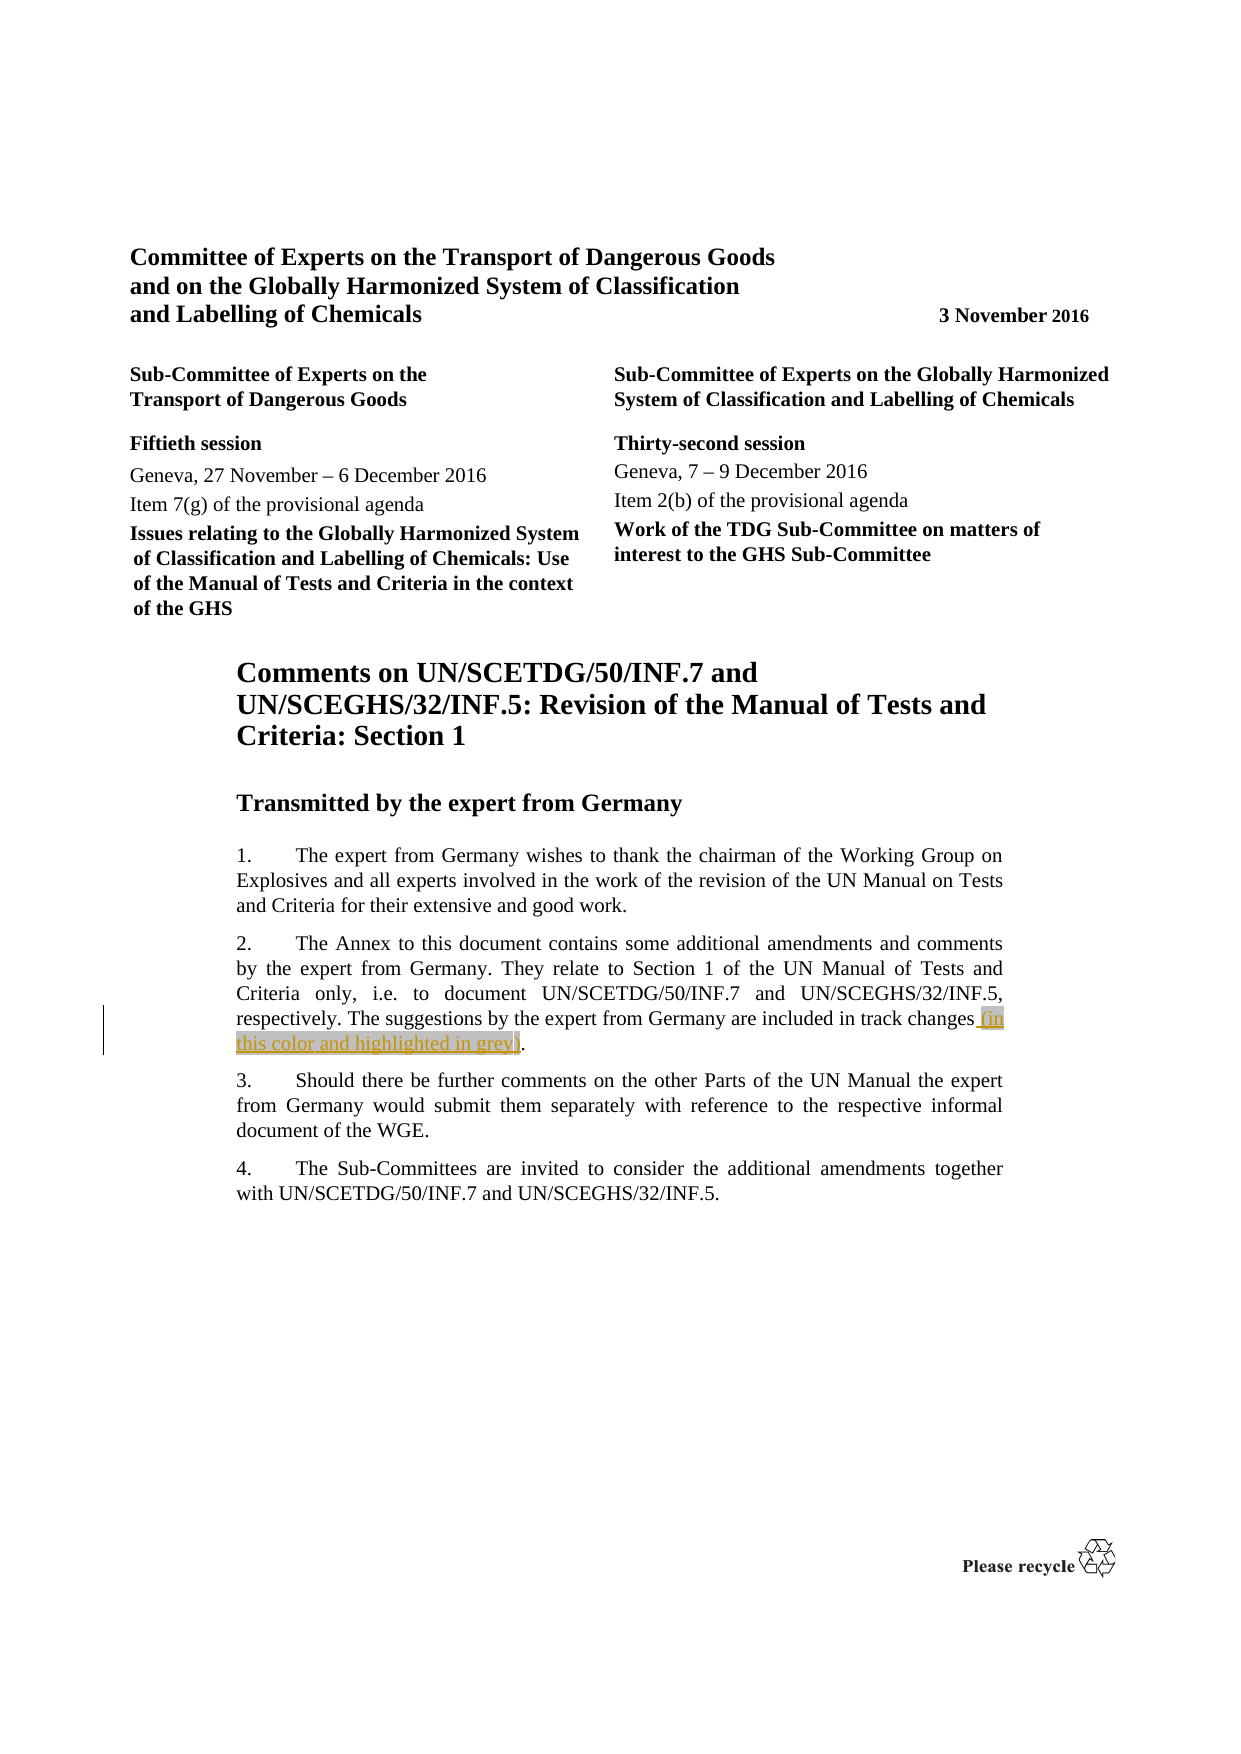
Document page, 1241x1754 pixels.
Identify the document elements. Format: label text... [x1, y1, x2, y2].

table_header Committee of Experts on the Transport of Dangerous Goods and on the Globally Harmonized System of Classification and Labelling of Chemicals 3 November 2016 [118, 227, 1123, 343]
list The Annex to this document contains some additional amendments and comments by the expert from Germany. They relate to Section 1 of the UN Manual of Tests and Criteria only, i.e. to document UN/SCETDG/50/INF.7 and UN/SCEGHS/32/INF.5, respectively. The suggestions by the expert from Germany are included in track changes. [236, 930, 1004, 1055]
list The Sub-Committees are invited to consider the additional amendments together with UN/SCETDG/50/INF.7 and UN/SCEGHS/32/INF.5. [236, 1155, 1004, 1205]
list Should there be further comments on the other Parts of the UN Manual the expert from Germany would submit them separately with reference to the respective informal document of the WGE. [236, 1067, 1004, 1142]
table_cell Geneva, 7 – 9 December 2016 Item 2(b) of the provisional agenda Work of the TDG Sub-Committee on matters of interest to the GHS Sub-Committee [603, 455, 1123, 620]
text Comments on UN/SCETDG/50/INF.7 and UN/SCEGHS/32/INF.5: Revision of the Manual of Tests and Criteria: Section 1 [118, 658, 1004, 752]
table_cell Fiftieth session [118, 411, 603, 455]
table_cell Geneva, 27 November – 6 December 2016 Item 7(g) of the provisional agenda Issues relating to the Globally Harmonized System of Classification and Labelling of Chemicals: Use of the Manual of Tests and Criteria in the context of the GHS [118, 455, 603, 620]
table_cell Sub-Committee of Experts on the Transport of Dangerous Goods [118, 343, 603, 411]
text Transmitted by the expert from Germany [118, 789, 1004, 817]
table_cell Thirty-second session [603, 411, 1123, 455]
list The expert from Germany wishes to thank the chairman of the Working Group on Explosives and all experts involved in the work of the revision of the UN Manual on Tests and Criteria for their extensive and good work. [236, 842, 1004, 917]
picture [962, 1539, 1116, 1578]
table_cell Sub-Committee of Experts on the Globally Harmonized System of Classification and Labelling of Chemicals [603, 343, 1123, 411]
